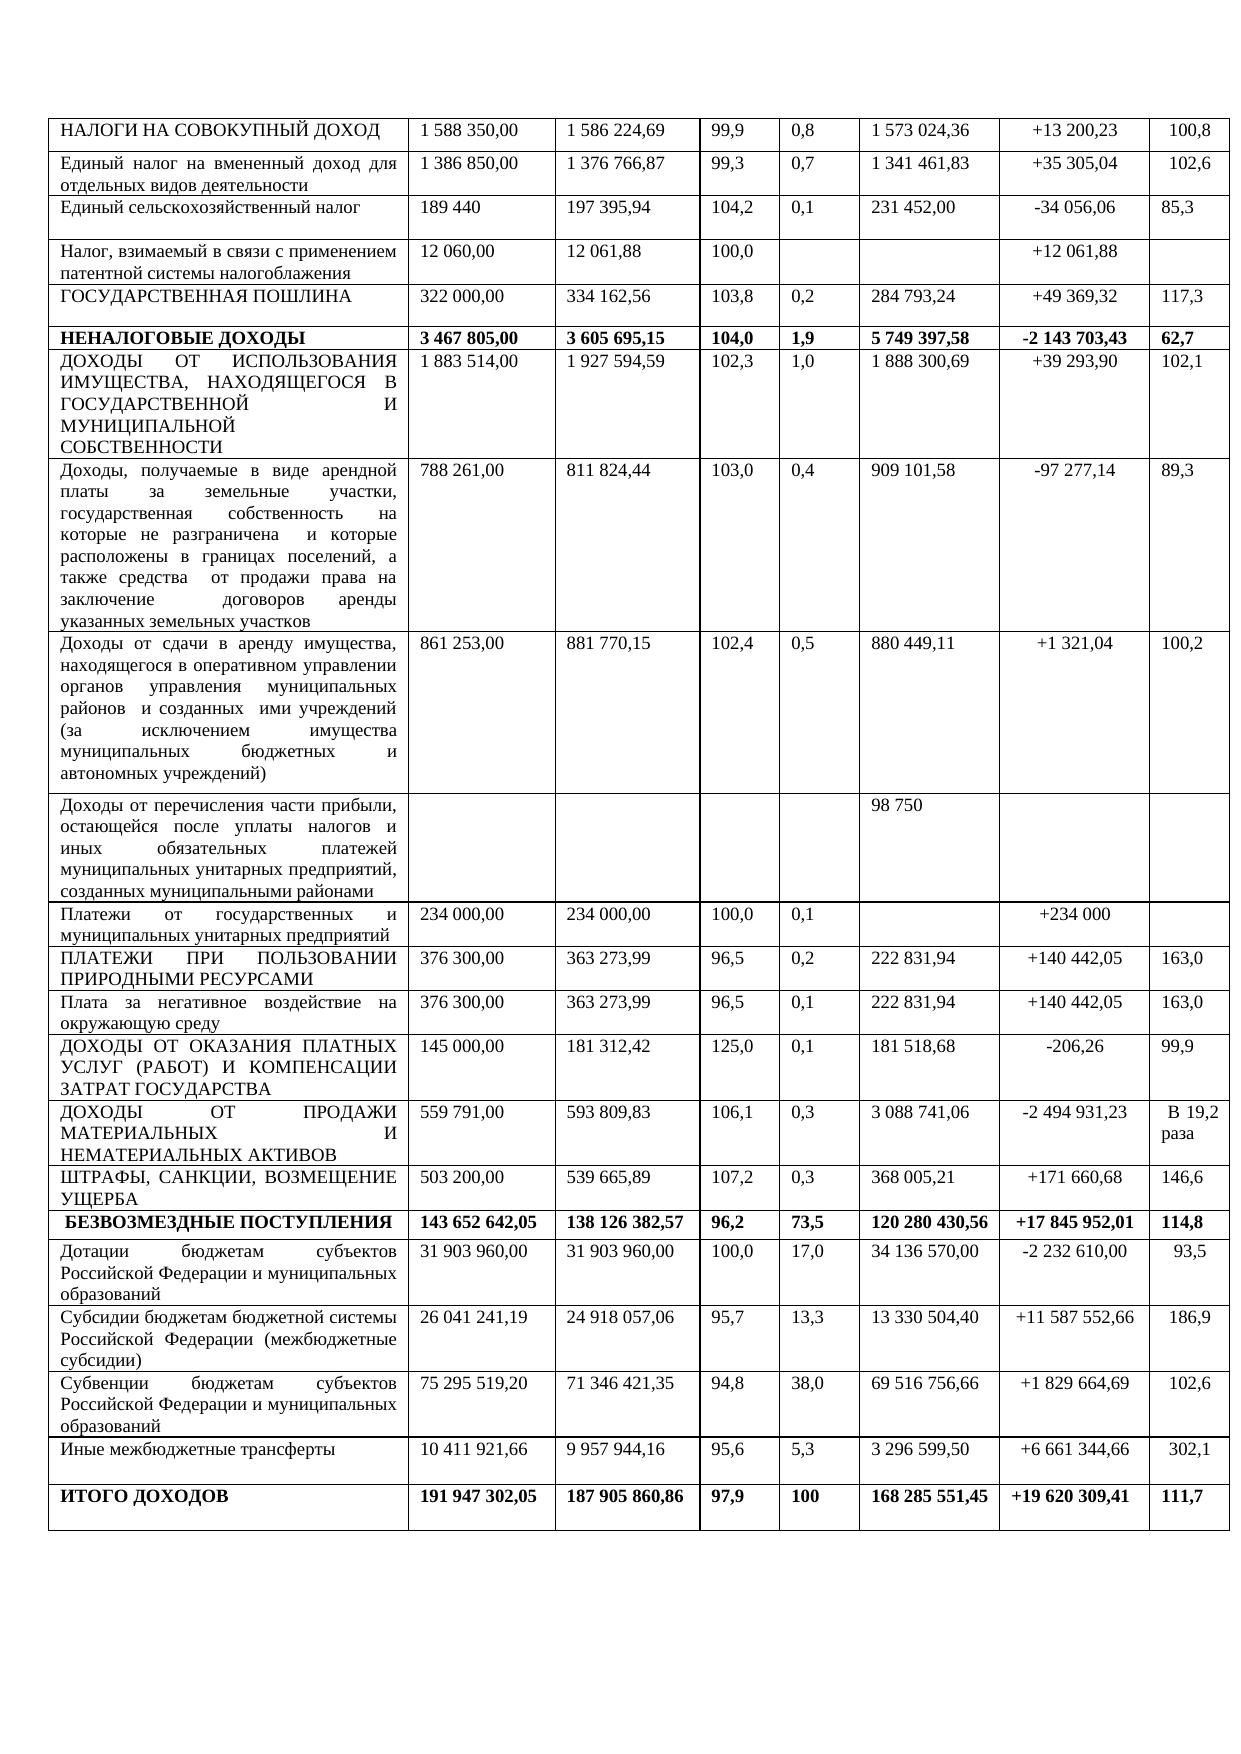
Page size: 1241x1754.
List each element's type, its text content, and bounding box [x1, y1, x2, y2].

table_cell 96,5 [701, 991, 779, 1034]
table_cell 168 285 551,45 [860, 1485, 999, 1530]
table_cell Налог, взимаемый в связи с применением патентной системы налогоблажения [49, 240, 408, 283]
table_cell [556, 794, 699, 901]
table_cell 103,0 [701, 459, 779, 631]
table_cell [860, 240, 999, 283]
table_cell +13 200,23 [1000, 119, 1149, 151]
table_cell Иные межбюджетные трансферты [49, 1438, 408, 1484]
table_cell НАЛОГИ НА СОВОКУПНЫЙ ДОХОД [49, 119, 408, 151]
table_cell 363 273,99 [556, 947, 699, 990]
table_cell 363 273,99 [556, 991, 699, 1034]
table_cell 111,7 [1150, 1485, 1229, 1530]
table_cell +39 293,90 [1000, 350, 1149, 458]
table_cell +19 620 309,41 [1000, 1485, 1149, 1530]
table_cell +1 321,04 [1000, 632, 1149, 792]
table_cell БЕЗВОЗМЕЗДНЫЕ ПОСТУПЛЕНИЯ [49, 1211, 408, 1239]
table_cell 189 440 [409, 196, 555, 239]
table_cell 38,0 [780, 1372, 859, 1436]
table_cell 368 005,21 [860, 1166, 999, 1209]
table_cell ИТОГО ДОХОДОВ [49, 1485, 408, 1530]
table_cell [1150, 794, 1229, 901]
table_cell 62,7 [1150, 327, 1229, 349]
table_cell 96,2 [701, 1211, 779, 1239]
table_cell Платежи от государственных и муниципальных унитарных предприятий [49, 903, 408, 946]
table_cell 103,8 [701, 285, 779, 326]
table_cell 197 395,94 [556, 196, 699, 239]
table_cell 0,3 [780, 1166, 859, 1209]
table_cell 146,6 [1150, 1166, 1229, 1209]
table_cell 104,0 [701, 327, 779, 349]
table_cell 191 947 302,05 [409, 1485, 555, 1530]
table_cell +49 369,32 [1000, 285, 1149, 326]
table_cell Плата за негативное воздействие на окружающую среду [49, 991, 408, 1034]
table_cell 881 770,15 [556, 632, 699, 792]
table_cell 34 136 570,00 [860, 1240, 999, 1305]
table_cell 102,1 [1150, 350, 1229, 458]
table_cell 97,9 [701, 1485, 779, 1530]
table_cell ДОХОДЫ ОТ ОКАЗАНИЯ ПЛАТНЫХ УСЛУГ (РАБОТ) И КОМПЕНСАЦИИ ЗАТРАТ ГОСУДАРСТВА [49, 1035, 408, 1099]
table_cell 0,1 [780, 903, 859, 946]
table_cell 788 261,00 [409, 459, 555, 631]
table_cell [780, 240, 859, 283]
table_cell 1 341 461,83 [860, 152, 999, 195]
table_cell 100,0 [701, 1240, 779, 1305]
table_cell 9 957 944,16 [556, 1438, 699, 1484]
table_cell 3 088 741,06 [860, 1101, 999, 1165]
table_cell 145 000,00 [409, 1035, 555, 1099]
table_cell 163,0 [1150, 991, 1229, 1034]
table_cell +1 829 664,69 [1000, 1372, 1149, 1436]
table_cell 117,3 [1150, 285, 1229, 326]
table_cell 334 162,56 [556, 285, 699, 326]
table_cell 100 [780, 1485, 859, 1530]
table_cell 31 903 960,00 [556, 1240, 699, 1305]
table_cell [860, 903, 999, 946]
table_cell Дотации бюджетам субъектов Российской Федерации и муниципальных образований [49, 1240, 408, 1305]
table_cell +35 305,04 [1000, 152, 1149, 195]
table_cell 125,0 [701, 1035, 779, 1099]
table_cell 880 449,11 [860, 632, 999, 792]
table_cell 102,4 [701, 632, 779, 792]
table_cell -2 494 931,23 [1000, 1101, 1149, 1165]
table_cell 100,8 [1150, 119, 1229, 151]
table_cell 143 652 642,05 [409, 1211, 555, 1239]
table_cell В 19,2 раза [1150, 1101, 1229, 1165]
table_cell 0,2 [780, 947, 859, 990]
table_cell 811 824,44 [556, 459, 699, 631]
table_cell 26 041 241,19 [409, 1306, 555, 1371]
table_cell 861 253,00 [409, 632, 555, 792]
table_cell 234 000,00 [409, 903, 555, 946]
table_cell 187 905 860,86 [556, 1485, 699, 1530]
table_cell 98 750 [860, 794, 999, 901]
table_cell 1,0 [780, 350, 859, 458]
table_cell 13,3 [780, 1306, 859, 1371]
table_cell 102,6 [1150, 152, 1229, 195]
table_cell 3 605 695,15 [556, 327, 699, 349]
table_cell [701, 794, 779, 901]
table_cell 1 376 766,87 [556, 152, 699, 195]
table_cell 107,2 [701, 1166, 779, 1209]
table_cell 102,3 [701, 350, 779, 458]
table_cell 100,0 [701, 903, 779, 946]
table_cell 12 061,88 [556, 240, 699, 283]
table_cell 17,0 [780, 1240, 859, 1305]
table_cell 0,4 [780, 459, 859, 631]
table_cell ДОХОДЫ ОТ ПРОДАЖИ МАТЕРИАЛЬНЫХ И НЕМАТЕРИАЛЬНЫХ АКТИВОВ [49, 1101, 408, 1165]
table_cell [1150, 240, 1229, 283]
table_cell 1 386 850,00 [409, 152, 555, 195]
table_cell 1 573 024,36 [860, 119, 999, 151]
table_cell 0,1 [780, 991, 859, 1034]
table_cell 222 831,94 [860, 947, 999, 990]
table_cell Единый сельскохозяйственный налог [49, 196, 408, 239]
table_cell 593 809,83 [556, 1101, 699, 1165]
table_cell [409, 794, 555, 901]
table_cell 0,5 [780, 632, 859, 792]
table_cell 100,2 [1150, 632, 1229, 792]
table_cell +12 061,88 [1000, 240, 1149, 283]
table_cell 100,0 [701, 240, 779, 283]
table_cell 0,2 [780, 285, 859, 326]
table_cell 104,2 [701, 196, 779, 239]
table_cell 163,0 [1150, 947, 1229, 990]
table_cell +171 660,68 [1000, 1166, 1149, 1209]
table_cell 85,3 [1150, 196, 1229, 239]
table_cell 94,8 [701, 1372, 779, 1436]
table_cell 231 452,00 [860, 196, 999, 239]
table_cell -2 143 703,43 [1000, 327, 1149, 349]
table_cell НЕНАЛОГОВЫЕ ДОХОДЫ [49, 327, 408, 349]
table_cell 99,3 [701, 152, 779, 195]
table_cell Единый налог на вмененный доход для отдельных видов деятельности [49, 152, 408, 195]
table_cell Доходы, получаемые в виде арендной платы за земельные участки, государственная собственность на которые не разграничена и которые расположены в границах поселений, а также средства от продажи права на заключение договоров аренды указанных земельных участков [49, 459, 408, 631]
table_cell 3 296 599,50 [860, 1438, 999, 1484]
table_cell 5,3 [780, 1438, 859, 1484]
table_cell 71 346 421,35 [556, 1372, 699, 1436]
table_cell 559 791,00 [409, 1101, 555, 1165]
table_cell 0,3 [780, 1101, 859, 1165]
table_cell -2 232 610,00 [1000, 1240, 1149, 1305]
table_cell 99,9 [1150, 1035, 1229, 1099]
table_cell +140 442,05 [1000, 991, 1149, 1034]
table_cell +6 661 344,66 [1000, 1438, 1149, 1484]
table_cell 13 330 504,40 [860, 1306, 999, 1371]
table_cell 284 793,24 [860, 285, 999, 326]
table_cell Доходы от сдачи в аренду имущества, находящегося в оперативном управлении органов управления муниципальных районов и созданных ими учреждений (за исключением имущества муниципальных бюджетных и автономных учреждений) [49, 632, 408, 792]
table_cell ШТРАФЫ, САНКЦИИ, ВОЗМЕЩЕНИЕ УЩЕРБА [49, 1166, 408, 1209]
table_cell 96,5 [701, 947, 779, 990]
table_cell 181 518,68 [860, 1035, 999, 1099]
table_cell 24 918 057,06 [556, 1306, 699, 1371]
table_cell Субсидии бюджетам бюджетной системы Российской Федерации (межбюджетные субсидии) [49, 1306, 408, 1371]
table_cell 322 000,00 [409, 285, 555, 326]
table_cell +234 000 [1000, 903, 1149, 946]
table_cell 31 903 960,00 [409, 1240, 555, 1305]
table_cell 95,7 [701, 1306, 779, 1371]
table_cell 0,1 [780, 196, 859, 239]
table_cell ДОХОДЫ ОТ ИСПОЛЬЗОВАНИЯ ИМУЩЕСТВА, НАХОДЯЩЕГОСЯ В ГОСУДАРСТВЕННОЙ И МУНИЦИПАЛЬНОЙ СОБСТВЕННОСТИ [49, 350, 408, 458]
table_cell 0,1 [780, 1035, 859, 1099]
table_cell 1 883 514,00 [409, 350, 555, 458]
table_cell Субвенции бюджетам субъектов Российской Федерации и муниципальных образований [49, 1372, 408, 1436]
table_cell -97 277,14 [1000, 459, 1149, 631]
table_cell 376 300,00 [409, 991, 555, 1034]
table_cell 73,5 [780, 1211, 859, 1239]
table_cell 1 927 594,59 [556, 350, 699, 458]
table_cell 114,8 [1150, 1211, 1229, 1239]
table_cell 222 831,94 [860, 991, 999, 1034]
table_cell -206,26 [1000, 1035, 1149, 1099]
table_cell 3 467 805,00 [409, 327, 555, 349]
table_cell [1000, 794, 1149, 901]
table_cell -34 056,06 [1000, 196, 1149, 239]
table_cell Доходы от перечисления части прибыли, остающейся после уплаты налогов и иных обязательных платежей муниципальных унитарных предприятий, созданных муниципальными районами [49, 794, 408, 901]
table_cell +140 442,05 [1000, 947, 1149, 990]
table_cell 1,9 [780, 327, 859, 349]
table_cell 181 312,42 [556, 1035, 699, 1099]
table_cell 0,8 [780, 119, 859, 151]
table_cell 93,5 [1150, 1240, 1229, 1305]
table_cell 106,1 [701, 1101, 779, 1165]
table_cell ГОСУДАРСТВЕННАЯ ПОШЛИНА [49, 285, 408, 326]
table_cell 120 280 430,56 [860, 1211, 999, 1239]
table_cell 909 101,58 [860, 459, 999, 631]
table_cell 1 588 350,00 [409, 119, 555, 151]
table_cell 69 516 756,66 [860, 1372, 999, 1436]
table_cell 10 411 921,66 [409, 1438, 555, 1484]
table_cell 503 200,00 [409, 1166, 555, 1209]
table_cell 1 888 300,69 [860, 350, 999, 458]
table_cell 234 000,00 [556, 903, 699, 946]
table_cell 102,6 [1150, 1372, 1229, 1436]
table_cell 138 126 382,57 [556, 1211, 699, 1239]
table_cell 186,9 [1150, 1306, 1229, 1371]
table_cell ПЛАТЕЖИ ПРИ ПОЛЬЗОВАНИИ ПРИРОДНЫМИ РЕСУРСАМИ [49, 947, 408, 990]
table_cell 89,3 [1150, 459, 1229, 631]
table_cell +11 587 552,66 [1000, 1306, 1149, 1371]
table_cell 539 665,89 [556, 1166, 699, 1209]
table_cell 5 749 397,58 [860, 327, 999, 349]
table_cell 12 060,00 [409, 240, 555, 283]
table_cell [780, 794, 859, 901]
table_cell 376 300,00 [409, 947, 555, 990]
table_cell 302,1 [1150, 1438, 1229, 1484]
table_cell [1150, 903, 1229, 946]
table_cell 95,6 [701, 1438, 779, 1484]
table_cell +17 845 952,01 [1000, 1211, 1149, 1239]
table_cell 99,9 [701, 119, 779, 151]
table_cell 75 295 519,20 [409, 1372, 555, 1436]
table_cell 1 586 224,69 [556, 119, 699, 151]
table_cell 0,7 [780, 152, 859, 195]
